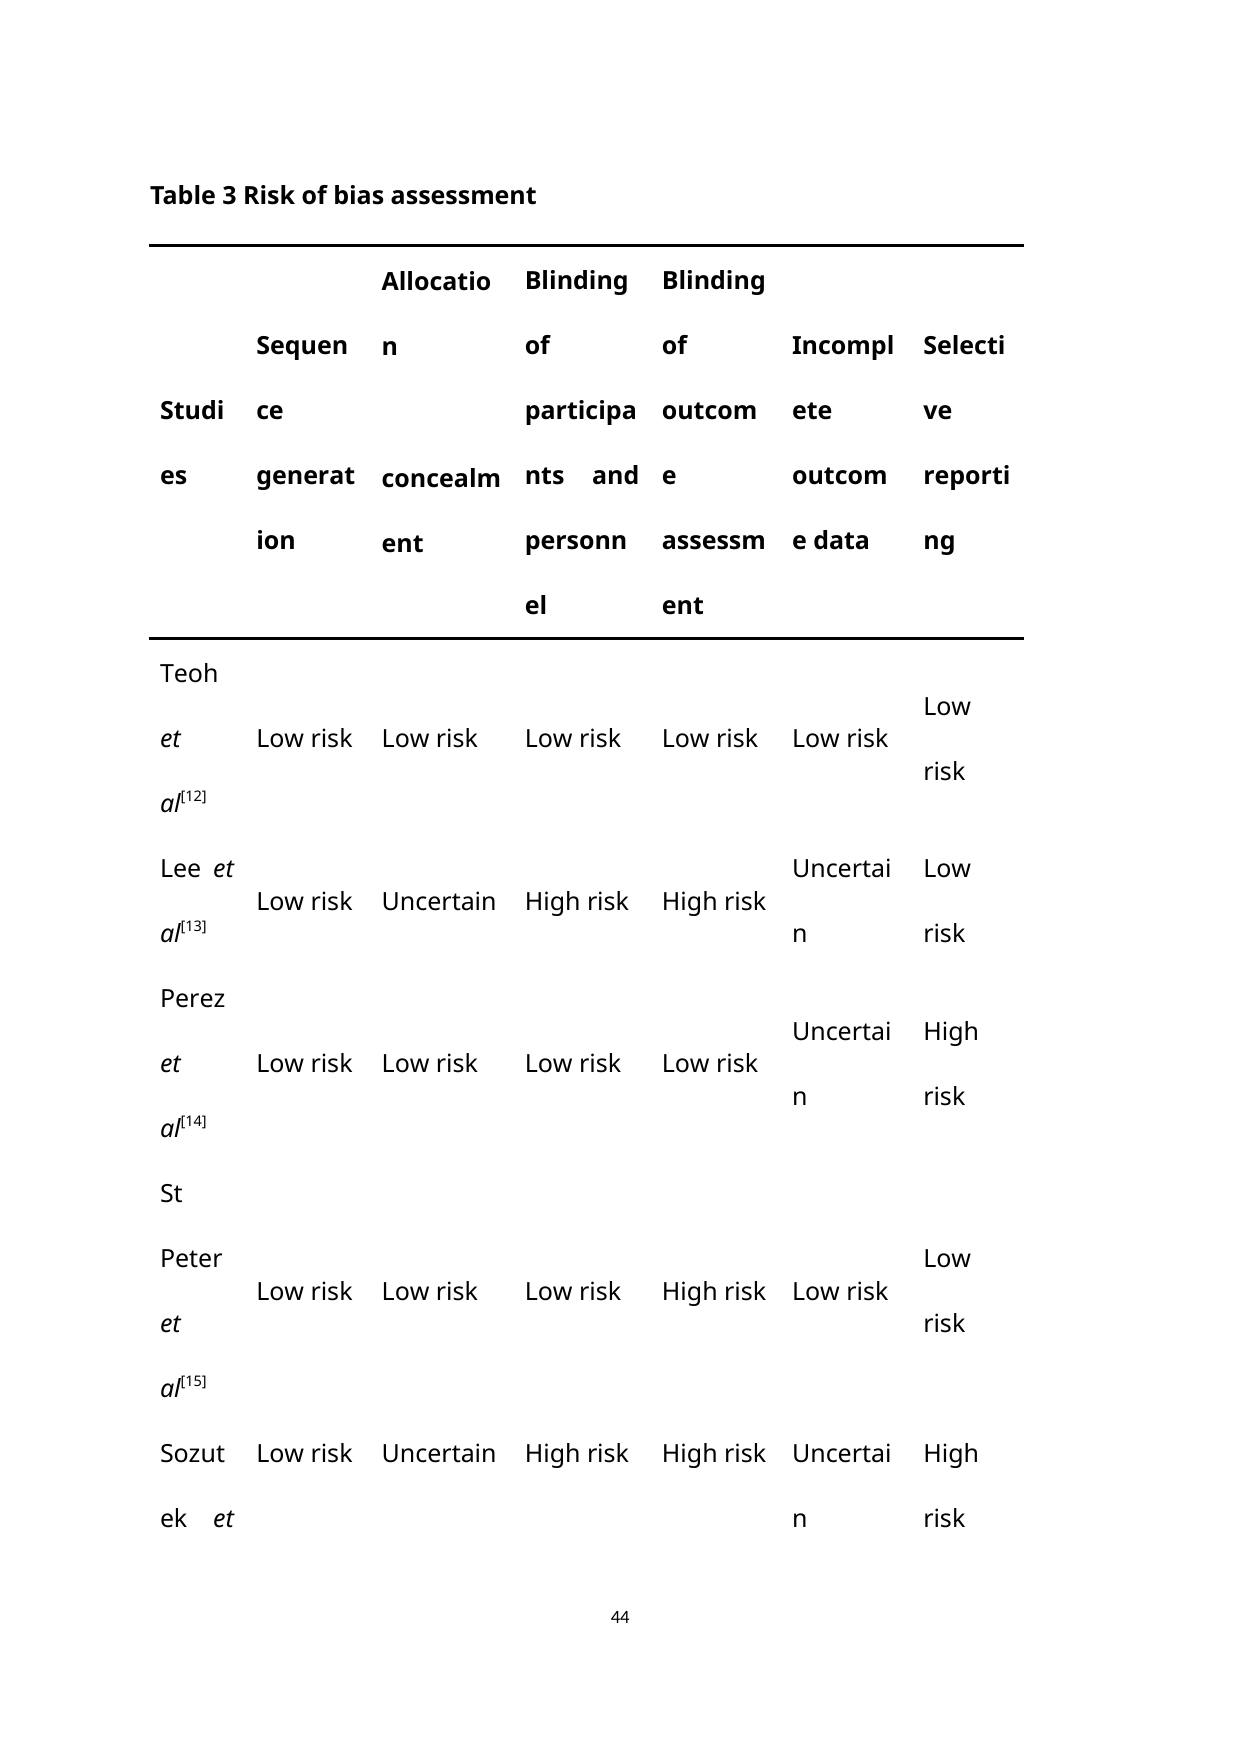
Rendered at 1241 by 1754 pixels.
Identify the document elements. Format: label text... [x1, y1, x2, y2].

table_header Blinding of participants and personnel [513, 247, 650, 637]
table_cell Uncertain [781, 835, 912, 965]
table_cell Low risk [650, 965, 781, 1160]
table_cell Uncertain [781, 965, 912, 1160]
text Table 3 Risk of bias assessment [150, 162, 1090, 227]
table_cell Low risk [245, 1420, 370, 1550]
table_header Selective reporting [912, 247, 1024, 637]
table_cell High risk [912, 1420, 1024, 1550]
table_cell Uncertain [370, 835, 513, 965]
table_cell Low risk [513, 965, 650, 1160]
table_cell High risk [513, 835, 650, 965]
table_cell Uncertain [781, 1420, 912, 1550]
table_cell Teoh et al[12] [149, 640, 245, 835]
table_header Blinding of outcome assessment [650, 247, 781, 637]
table_header Sequence generation [245, 247, 370, 637]
table_header Studies [149, 247, 245, 637]
table_cell Low risk [912, 640, 1024, 835]
table_cell Low risk [912, 1160, 1024, 1420]
table_cell High risk [650, 835, 781, 965]
table_cell Low risk [370, 640, 513, 835]
table_cell Lee et al[13] [149, 835, 245, 965]
table_cell St Peter et al[15] [149, 1160, 245, 1420]
table_cell Low risk [245, 965, 370, 1160]
table_cell Low risk [245, 1160, 370, 1420]
table_cell Sozutek et al[16] [149, 1420, 245, 1550]
table_cell Low risk [650, 640, 781, 835]
table_cell Low risk [370, 1160, 513, 1420]
table_cell Perez et al[14] [149, 965, 245, 1160]
table_cell Low risk [781, 640, 912, 835]
table_cell concealment [370, 380, 513, 637]
table_cell High risk [912, 965, 1024, 1160]
table_cell High risk [650, 1420, 781, 1550]
table_cell Low risk [513, 640, 650, 835]
table_cell High risk [650, 1160, 781, 1420]
table_cell Low risk [781, 1160, 912, 1420]
table_cell High risk [513, 1420, 650, 1550]
table_header Allocation [370, 247, 513, 380]
table_header Incomplete outcome data [781, 247, 912, 637]
table_cell Low risk [912, 835, 1024, 965]
table_cell Uncertain [370, 1420, 513, 1550]
table_cell Low risk [245, 835, 370, 965]
table_cell Low risk [245, 640, 370, 835]
table_cell Low risk [370, 965, 513, 1160]
table_cell Low risk [513, 1160, 650, 1420]
